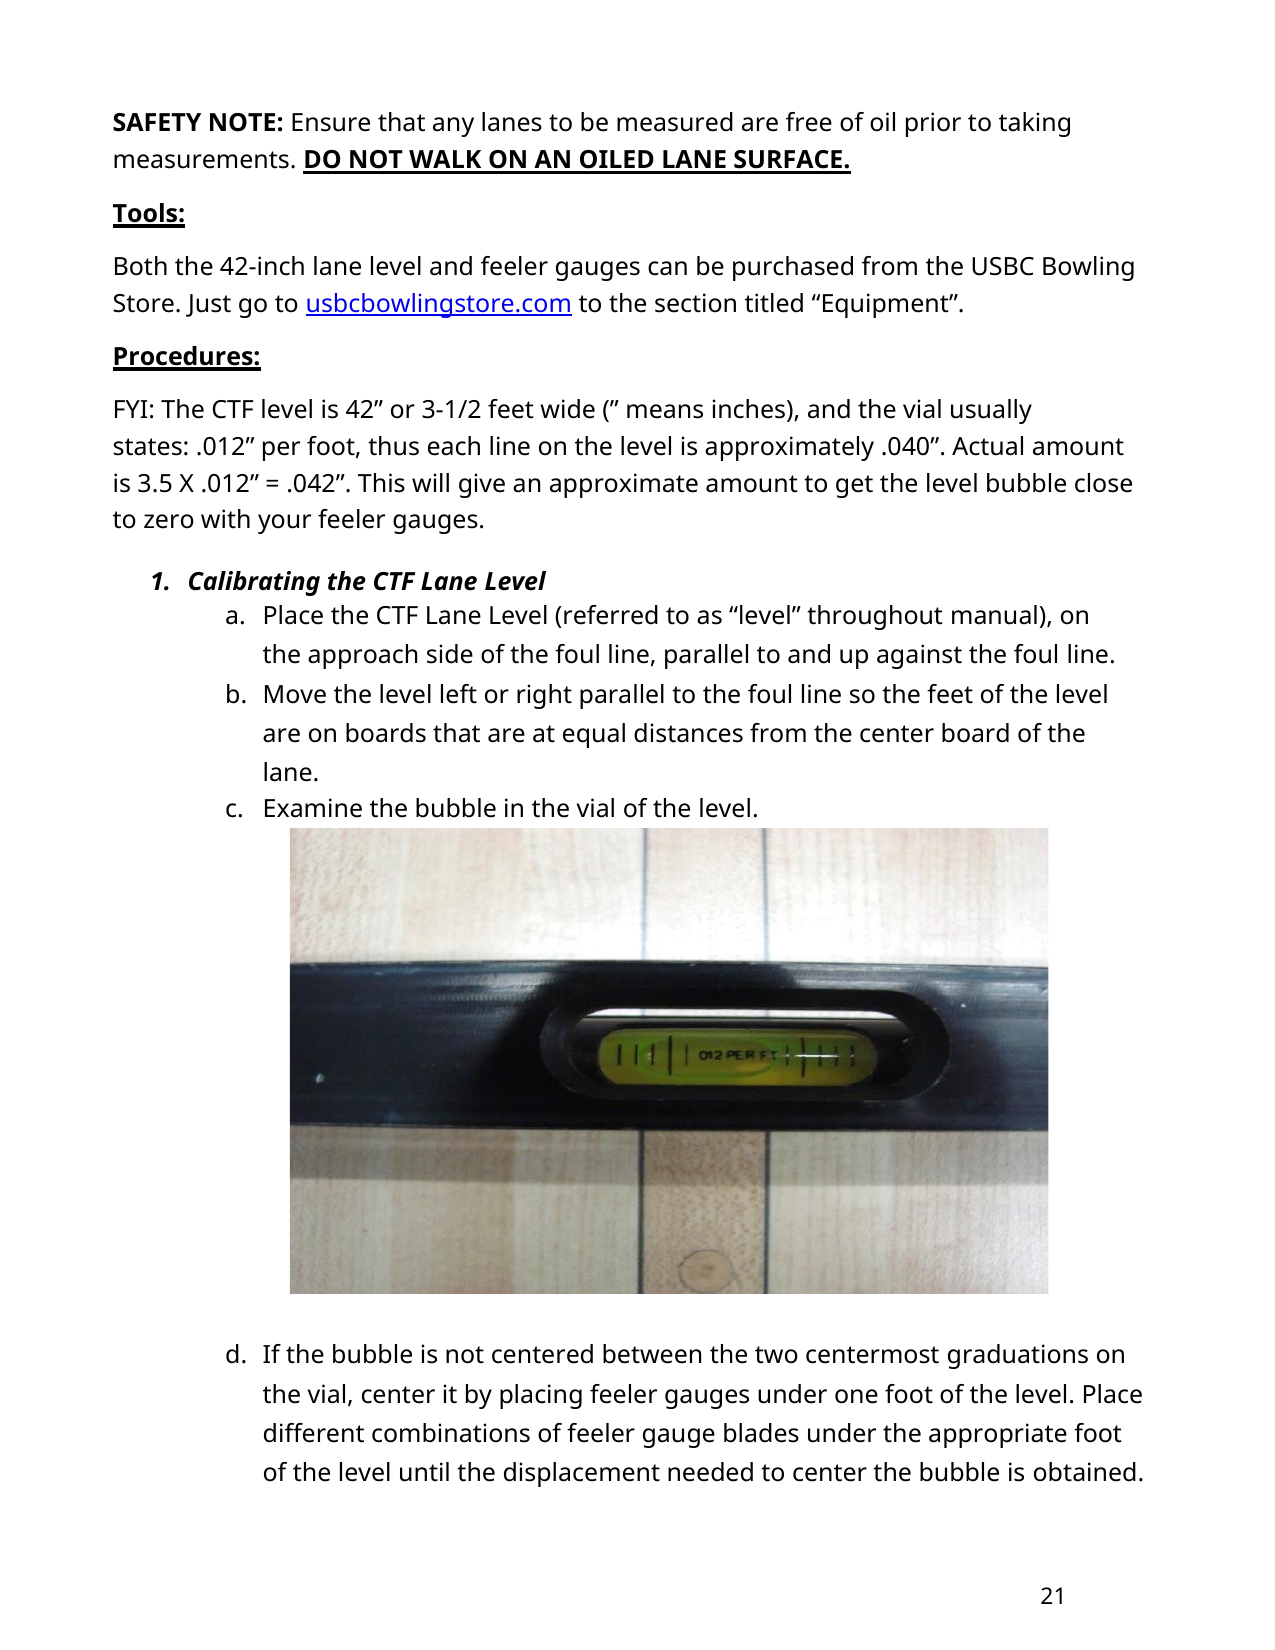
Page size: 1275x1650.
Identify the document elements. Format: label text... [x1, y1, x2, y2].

text SAFETY NOTE: Ensure that any lanes to be measured are free of oil prior to taking measurements. DO NOT WALK ON AN OILED LANE SURFACE. [112, 105, 1144, 176]
subtitle Tools: [112, 195, 1235, 229]
subtitle Procedures: [112, 339, 1235, 373]
list If the bubble is not centered between the two centermost graduations on the vial, center it by placing feeler gauges under one foot of the level. Place different combinations of feeler gauge blades under the appropriate foot of the level until the displacement needed to center the bubble is obtained. [225, 1337, 1147, 1489]
list Move the level left or right parallel to the foul line so the feet of the level are on boards that are at equal distances from the center board of the lane. [225, 676, 1135, 789]
text FYI: The CTF level is 42” or 3-1/2 feet wide (” means inches), and the vial usually states: .012” per foot, thus each line on the level is approximately .040”. Actual amount is 3.5 X .012” = .042”. This will give an approximate amount to get the level bubble close to zero with your feeler gauges. [112, 392, 1136, 536]
list Examine the bubble in the vial of the level. [225, 794, 1235, 824]
list Place the CTF Lane Level (referred to as “level” throughout manual), on the approach side of the foul line, parallel to and up against the foul line. [225, 598, 1128, 671]
subtitle Calibrating the CTF Lane Level [150, 564, 1235, 598]
picture [289, 828, 1049, 1294]
text Both the 42-inch lane level and feeler gauges can be purchased from the USBC Bowling Store. Just go to usbcbowlingstore.com to the section titled “Equipment”. [112, 248, 1151, 319]
